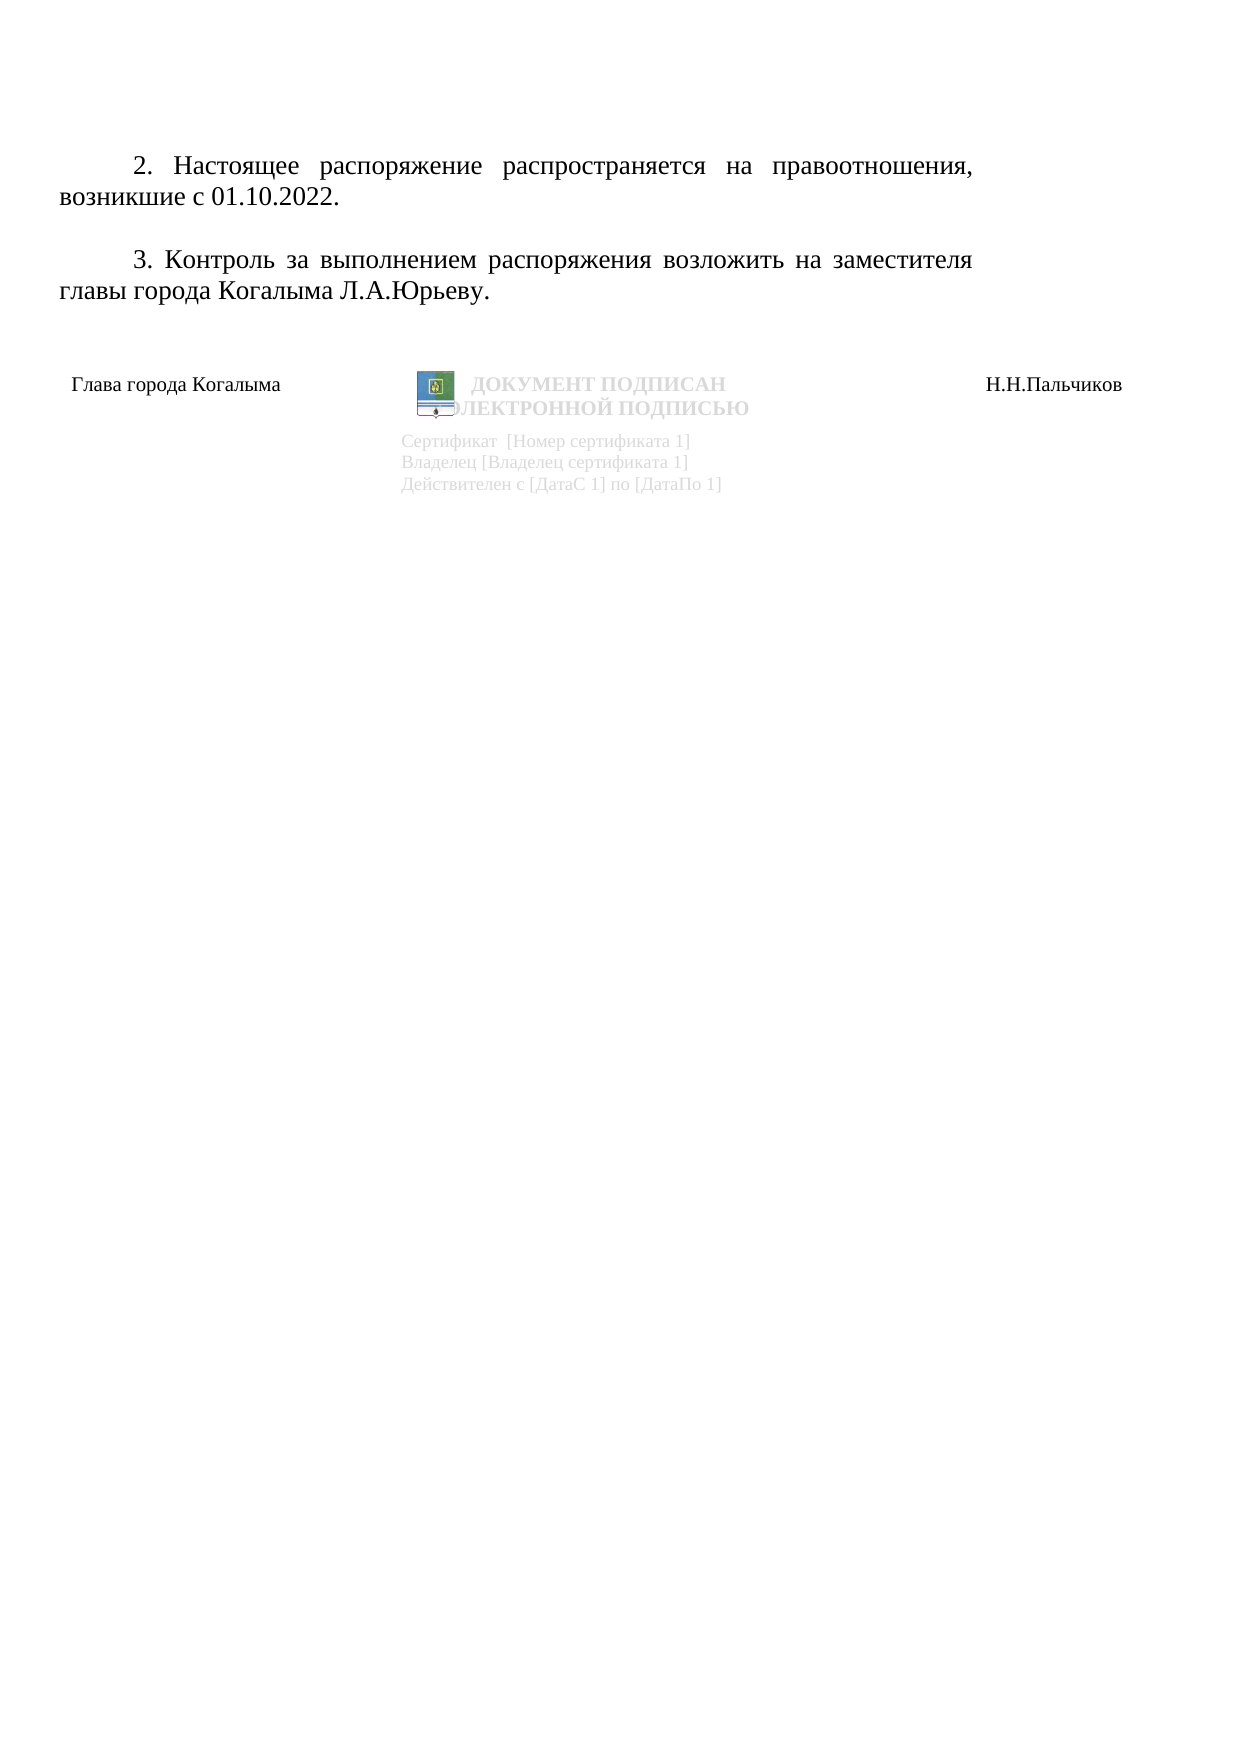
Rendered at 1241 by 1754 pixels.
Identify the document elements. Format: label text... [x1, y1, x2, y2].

table_header [801, 372, 1128, 522]
text 3. Контроль за выполнением распоряжения возложить на заместителя главы города Когалыма Л.А.Юрьеву. [59, 243, 974, 305]
picture [417, 371, 455, 419]
text 2. Настоящее распоряжение распространяется на правоотношения, возникшие с 01.10.2022. [59, 149, 974, 212]
table_header ДОКУМЕНТ ПОДПИСАН ЭЛЕКТРОННОЙ ПОДПИСЬЮ Сертификат [Номер сертификата 1] Владелец [Владелец сертификата 1] Действителен с [ДатаС 1] по [ДатаПо 1] [395, 372, 801, 522]
table_header [65, 372, 395, 522]
